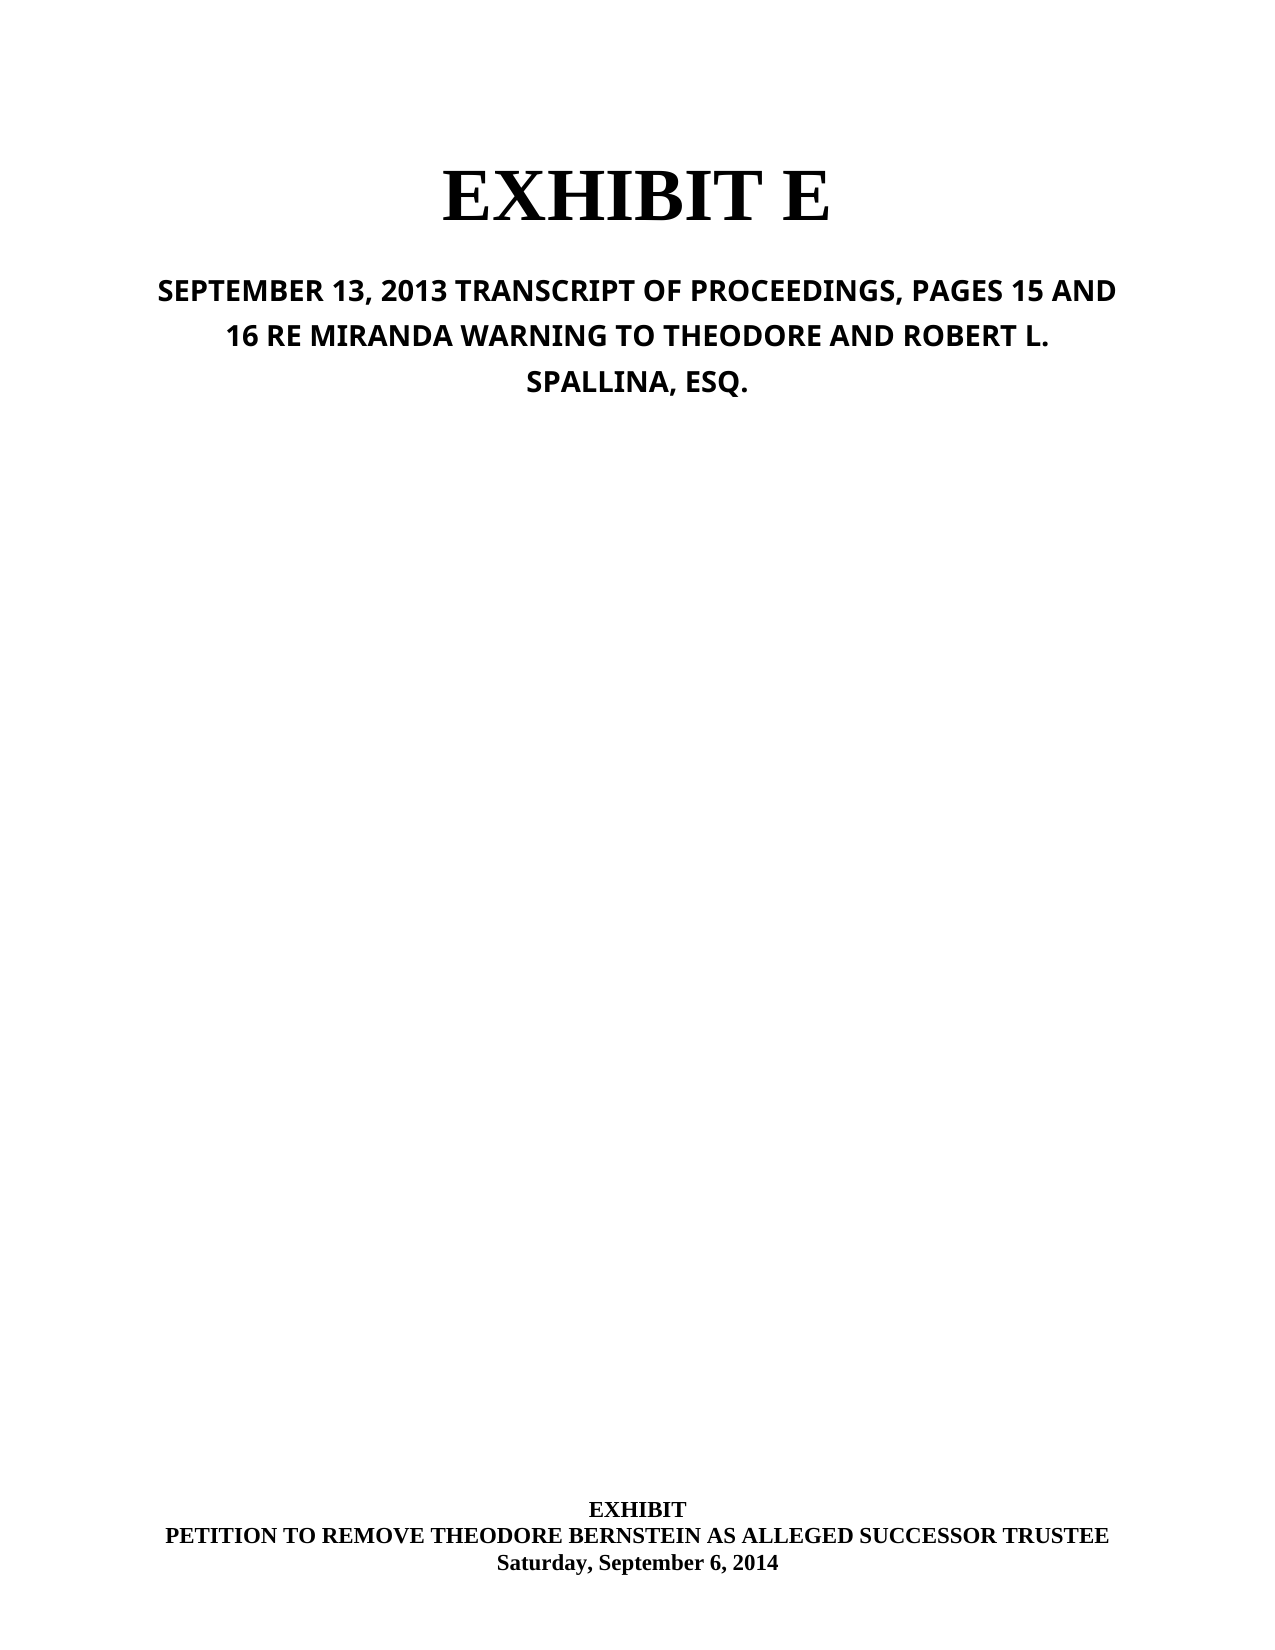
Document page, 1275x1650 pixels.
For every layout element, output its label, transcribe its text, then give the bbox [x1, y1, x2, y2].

text EXHIBIT E [150, 150, 1125, 236]
text September 13, 2013 Transcript of Proceedings, pages 15 and 16 re Miranda Warning to Theodore and Robert L. Spallina, Esq. [150, 270, 1125, 401]
